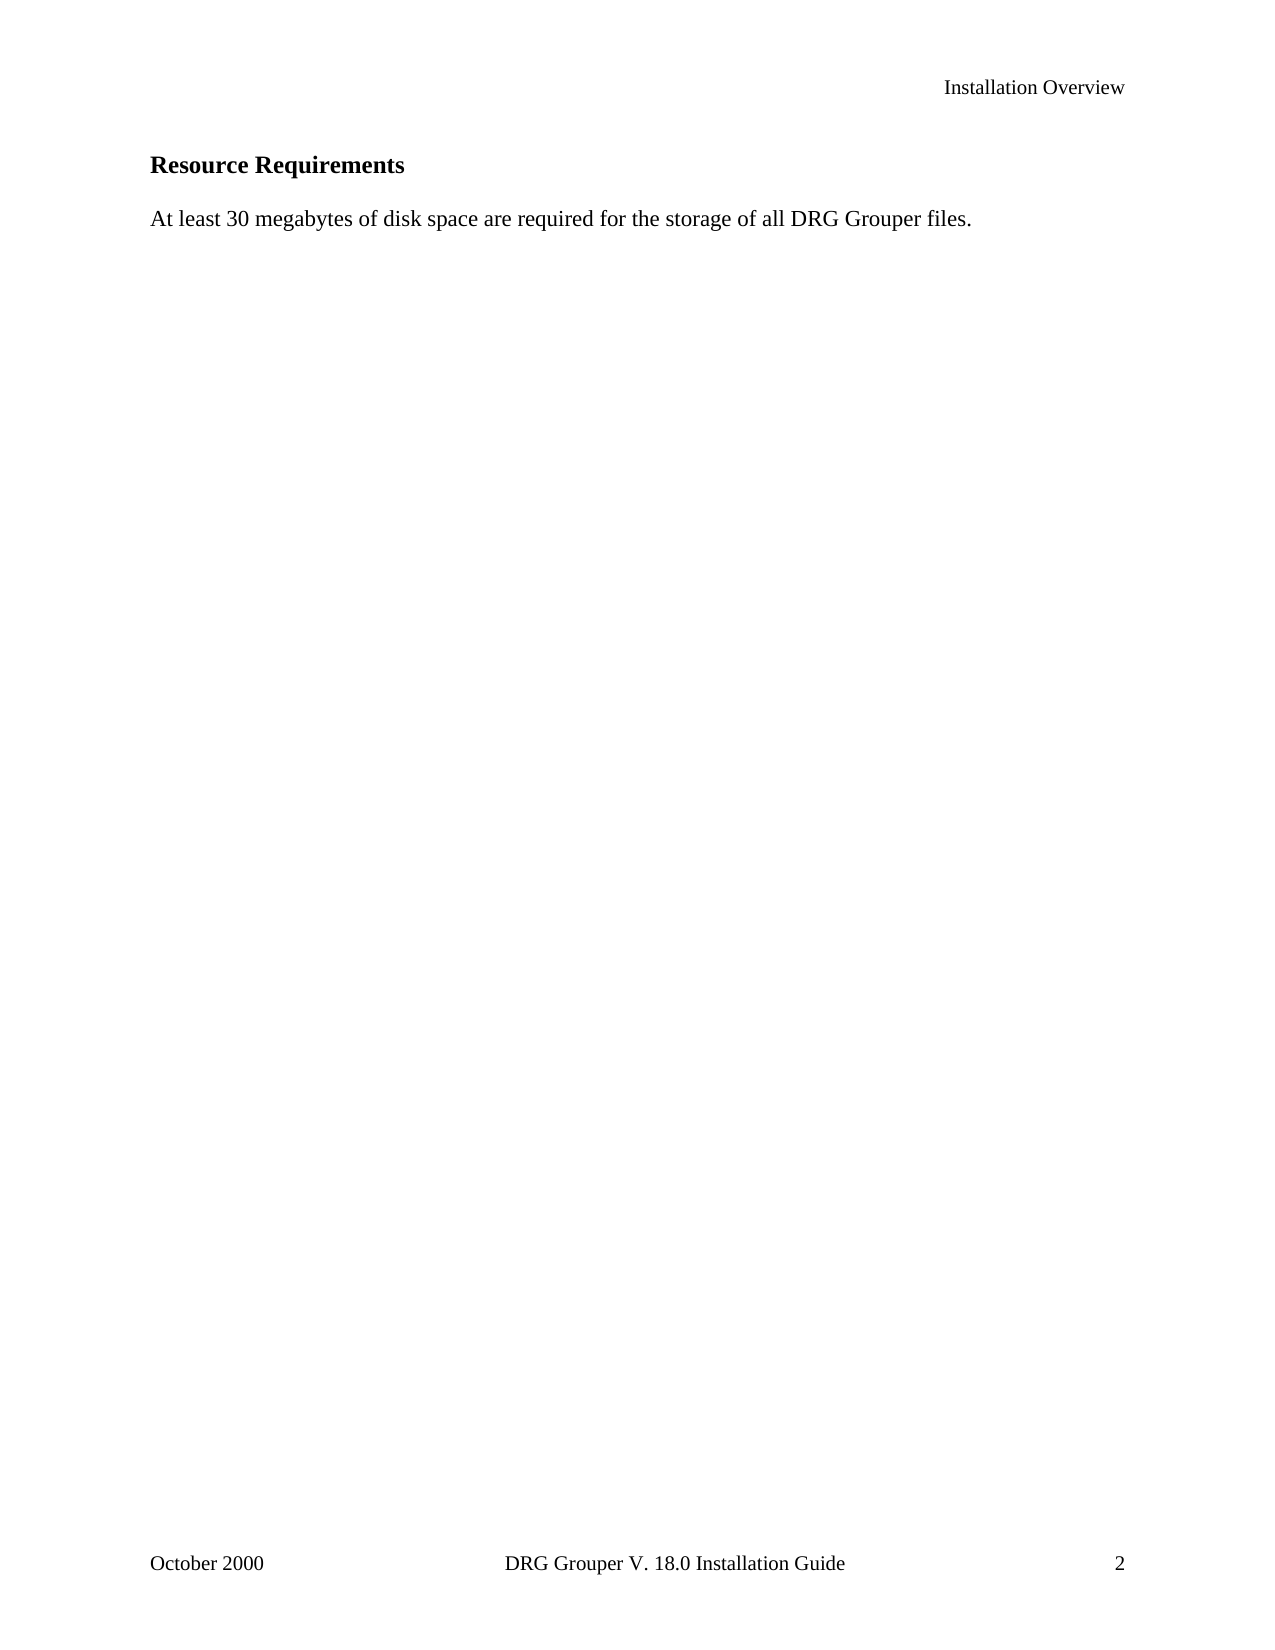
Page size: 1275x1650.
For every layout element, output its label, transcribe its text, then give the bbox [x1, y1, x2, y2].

subtitle Resource Requirements [150, 150, 1125, 179]
text At least 30 megabytes of disk space are required for the storage of all DRG Grouper files. [150, 205, 1125, 231]
